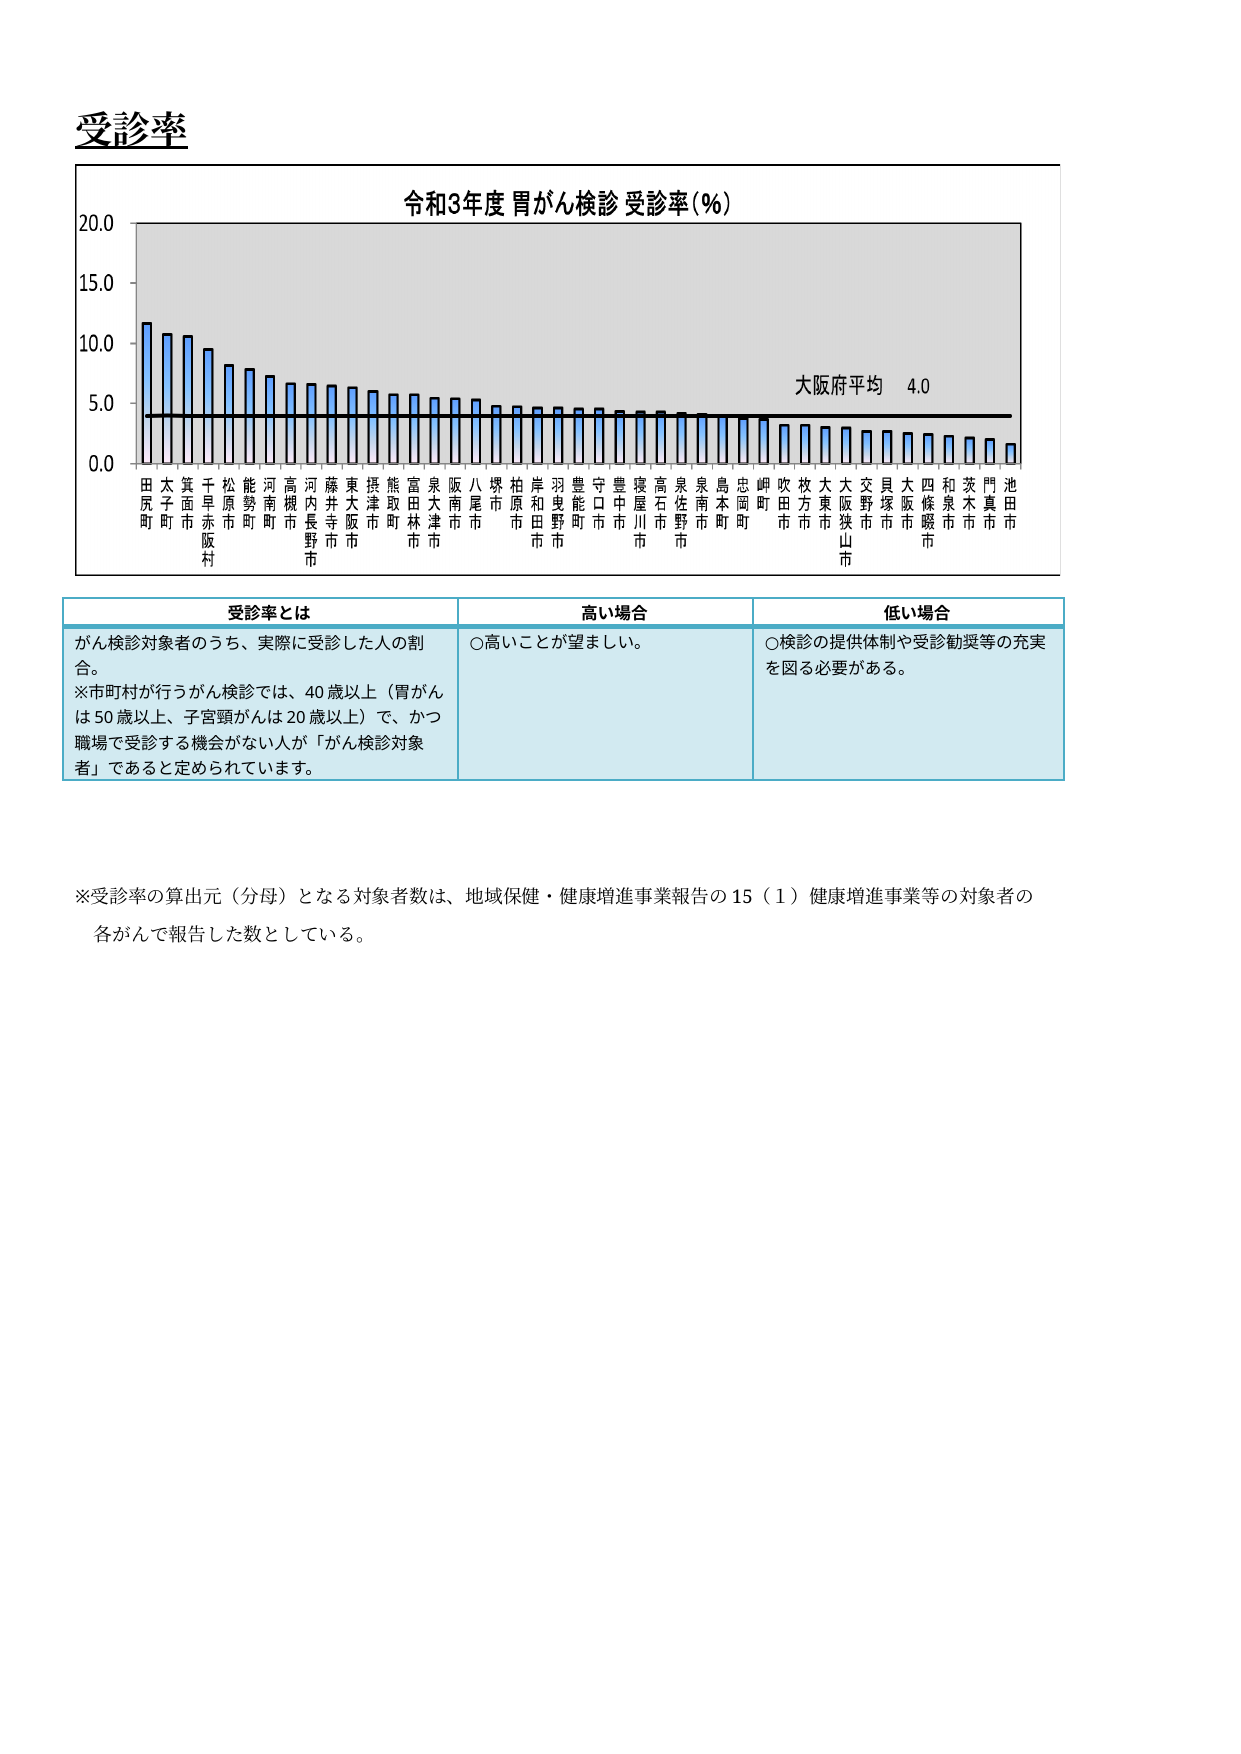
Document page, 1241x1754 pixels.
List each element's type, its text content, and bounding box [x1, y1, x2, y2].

table_cell ○高いことが望ましい。 [459, 629, 752, 779]
table_header 受診率とは [64, 599, 457, 624]
table_header 低い場合 [754, 599, 1063, 624]
text 各がんで報告した数としている。 [75, 914, 1165, 952]
text 受診率 [75, 89, 1165, 164]
table_cell ○検診の提供体制や受診勧奨等の充実を図る必要がある。 [754, 629, 1063, 779]
table_cell がん検診対象者のうち、実際に受診した人の割合。 ※市町村が行うがん検診では、40歳以上（胃がんは50歳以上、子宮頸がんは20歳以上）で、かつ職場で受診する機会がない人が「がん検診対象者」であると定められています。 [64, 629, 457, 779]
table_header 高い場合 [459, 599, 752, 624]
text ※受診率の算出元（分母）となる対象者数は、地域保健・健康増進事業報告の15（１）健康増進事業等の対象者の [75, 877, 1165, 914]
picture [75, 164, 1061, 576]
